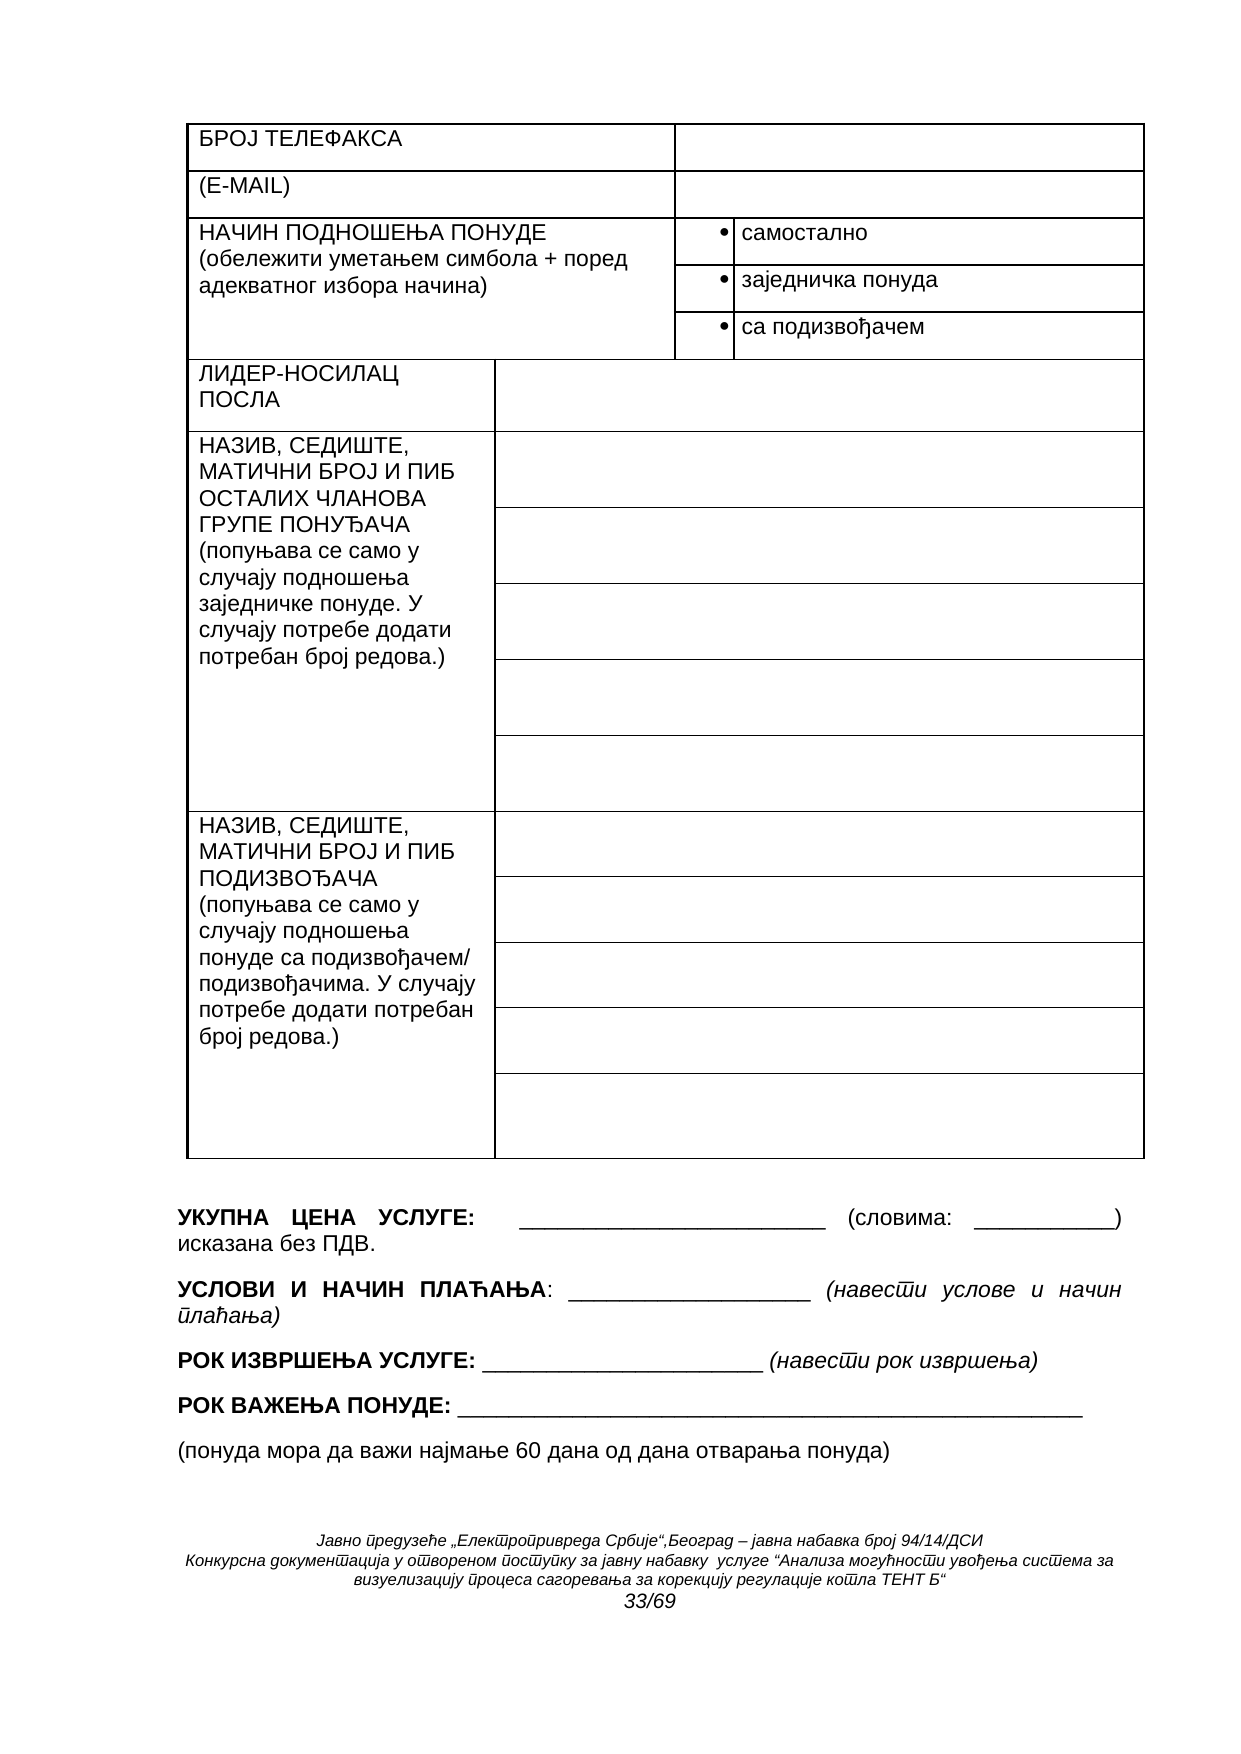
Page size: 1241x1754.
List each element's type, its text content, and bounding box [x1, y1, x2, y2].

table_cell [496, 1008, 1143, 1072]
table_cell [676, 219, 733, 264]
text УКУПНА ЦЕНА УСЛУГЕ: ________________________ (словима: ___________) исказана без ПДВ. [177, 1204, 1122, 1257]
table_cell ЛИДЕР-НОСИЛАЦ ПОСЛА [189, 360, 494, 431]
table_cell [496, 660, 1143, 735]
table_cell [676, 125, 1143, 170]
table_cell [496, 360, 1143, 431]
text РОК ВАЖЕЊА ПОНУДЕ: _________________________________________________ [177, 1392, 1122, 1418]
table_cell [496, 736, 1143, 811]
table_cell [496, 584, 1143, 659]
table_cell [496, 508, 1143, 583]
table_cell НАЧИН ПОДНОШЕЊА ПОНУДЕ (обележити уметањем симбола + поред адекватног избора начина) [189, 219, 674, 358]
table_cell [676, 313, 733, 358]
table_cell самостално [735, 219, 1143, 264]
table_cell [496, 1074, 1143, 1158]
table_cell [496, 877, 1143, 942]
table_cell НАЗИВ, СЕДИШТЕ, МАТИЧНИ БРОЈ И ПИБ ОСТАЛИХ ЧЛАНОВА ГРУПЕ ПОНУЂАЧА (попуњава се само у случају подношења заједничке понуде. У случају потребе додати потребан број редова.) [189, 432, 494, 811]
text РОК ИЗВРШЕЊА УСЛУГЕ: ______________________ (навести рок извршења) [177, 1347, 1122, 1373]
text (понуда мора да важи најмање 60 дана од дана отварања понуда) [177, 1437, 1122, 1463]
table_cell [496, 432, 1143, 507]
text УСЛОВИ И НАЧИН ПЛАЋАЊА: ___________________ (навести услове и начин плаћања) [177, 1276, 1122, 1328]
table_cell (Е-МАIL) [189, 172, 674, 217]
table_cell БРОЈ ТЕЛЕФАКСА [189, 125, 674, 170]
table_cell [496, 943, 1143, 1007]
table_cell [496, 812, 1143, 876]
table_cell заједничка понуда [735, 266, 1143, 311]
table_cell [676, 266, 733, 311]
table_cell НАЗИВ, СЕДИШТЕ, МАТИЧНИ БРОЈ И ПИБ ПОДИЗВОЂАЧА (попуњава се само у случају подношења понуде са подизвођачем/ подизвођачима. У случају потребе додати потребан број редова.) [189, 812, 494, 1158]
table_cell [676, 172, 1143, 217]
table_cell са подизвођачем [735, 313, 1143, 358]
